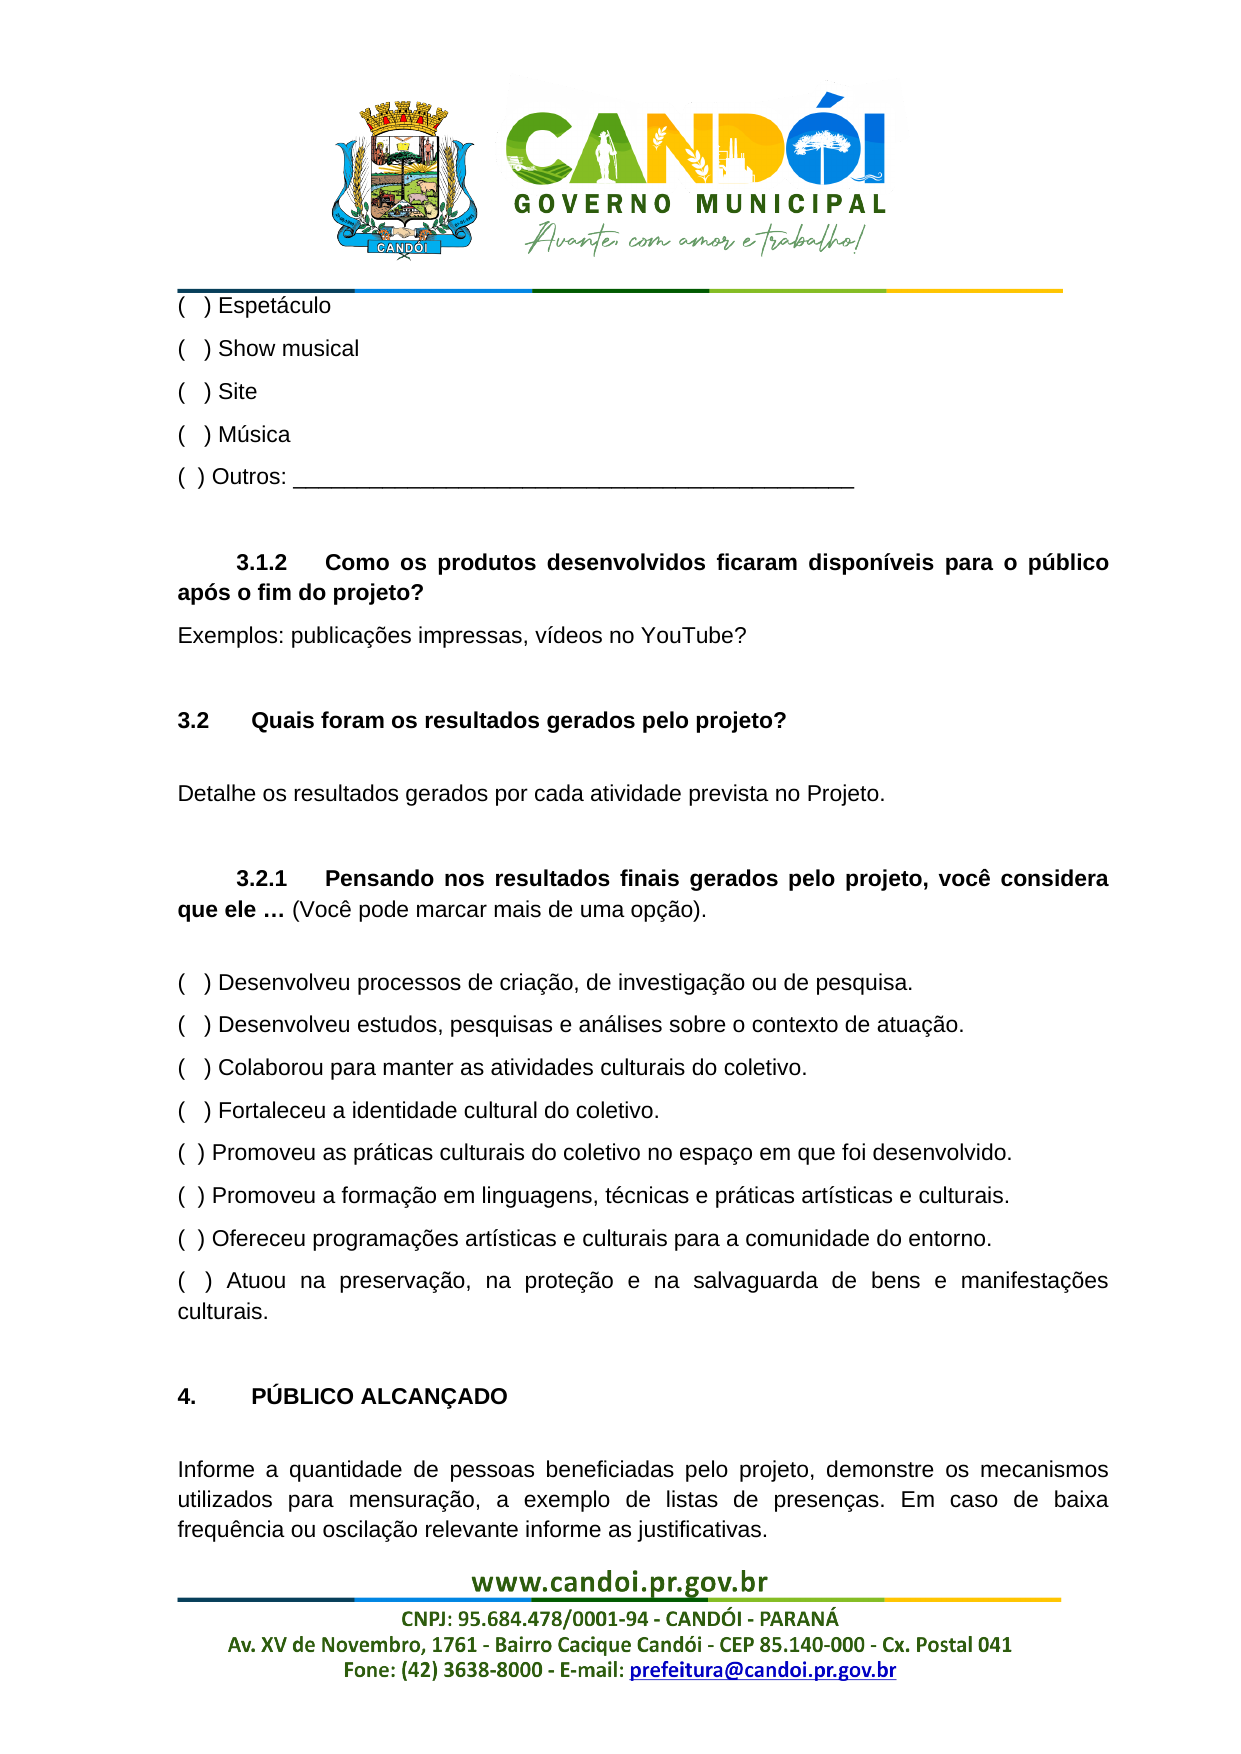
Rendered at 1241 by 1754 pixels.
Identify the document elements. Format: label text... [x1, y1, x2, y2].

text ( ) Desenvolveu estudos, pesquisas e análises sobre o contexto de atuação. [177, 1011, 1109, 1038]
text ( ) Promoveu a formação em linguagens, técnicas e práticas artísticas e culturais. [177, 1182, 1109, 1208]
text ( ) Atuou na preservação, na proteção e na salvaguarda de bens e manifestações culturais. [177, 1267, 1109, 1324]
picture [177, 73, 1063, 293]
text ( ) Show musical [177, 335, 1109, 362]
list Quais foram os resultados gerados pelo projeto? [177, 707, 1109, 733]
text Exemplos: publicações impressas, vídeos no YouTube? [177, 622, 1109, 648]
text ( ) Música [177, 421, 1109, 447]
text Detalhe os resultados gerados por cada atividade prevista no Projeto. [177, 780, 1109, 806]
text ( ) Outros: ____________________________________________ [177, 463, 1109, 490]
text ( ) Site [177, 378, 1109, 404]
text ( ) Desenvolveu processos de criação, de investigação ou de pesquisa. [177, 968, 1109, 995]
list Pensando nos resultados finais gerados pelo projeto, você considera que ele … (Você pode marcar mais de uma opção). [177, 865, 1109, 922]
text Informe a quantidade de pessoas beneficiadas pelo projeto, demonstre os mecanismos utilizados para mensuração, a exemplo de listas de presenças. Em caso de baixa frequência ou oscilação relevante informe as justificativas. [177, 1456, 1109, 1543]
text ( ) Espetáculo [177, 292, 1109, 319]
text ( ) Promoveu as práticas culturais do coletivo no espaço em que foi desenvolvido. [177, 1139, 1109, 1166]
text ( ) Colaborou para manter as atividades culturais do coletivo. [177, 1054, 1109, 1080]
list PÚBLICO ALCANÇADO [177, 1383, 1109, 1409]
picture [177, 1570, 1062, 1681]
list Como os produtos desenvolvidos ficaram disponíveis para o público após o fim do projeto? [177, 549, 1109, 605]
text ( ) Ofereceu programações artísticas e culturais para a comunidade do entorno. [177, 1225, 1109, 1251]
text ( ) Fortaleceu a identidade cultural do coletivo. [177, 1097, 1109, 1123]
